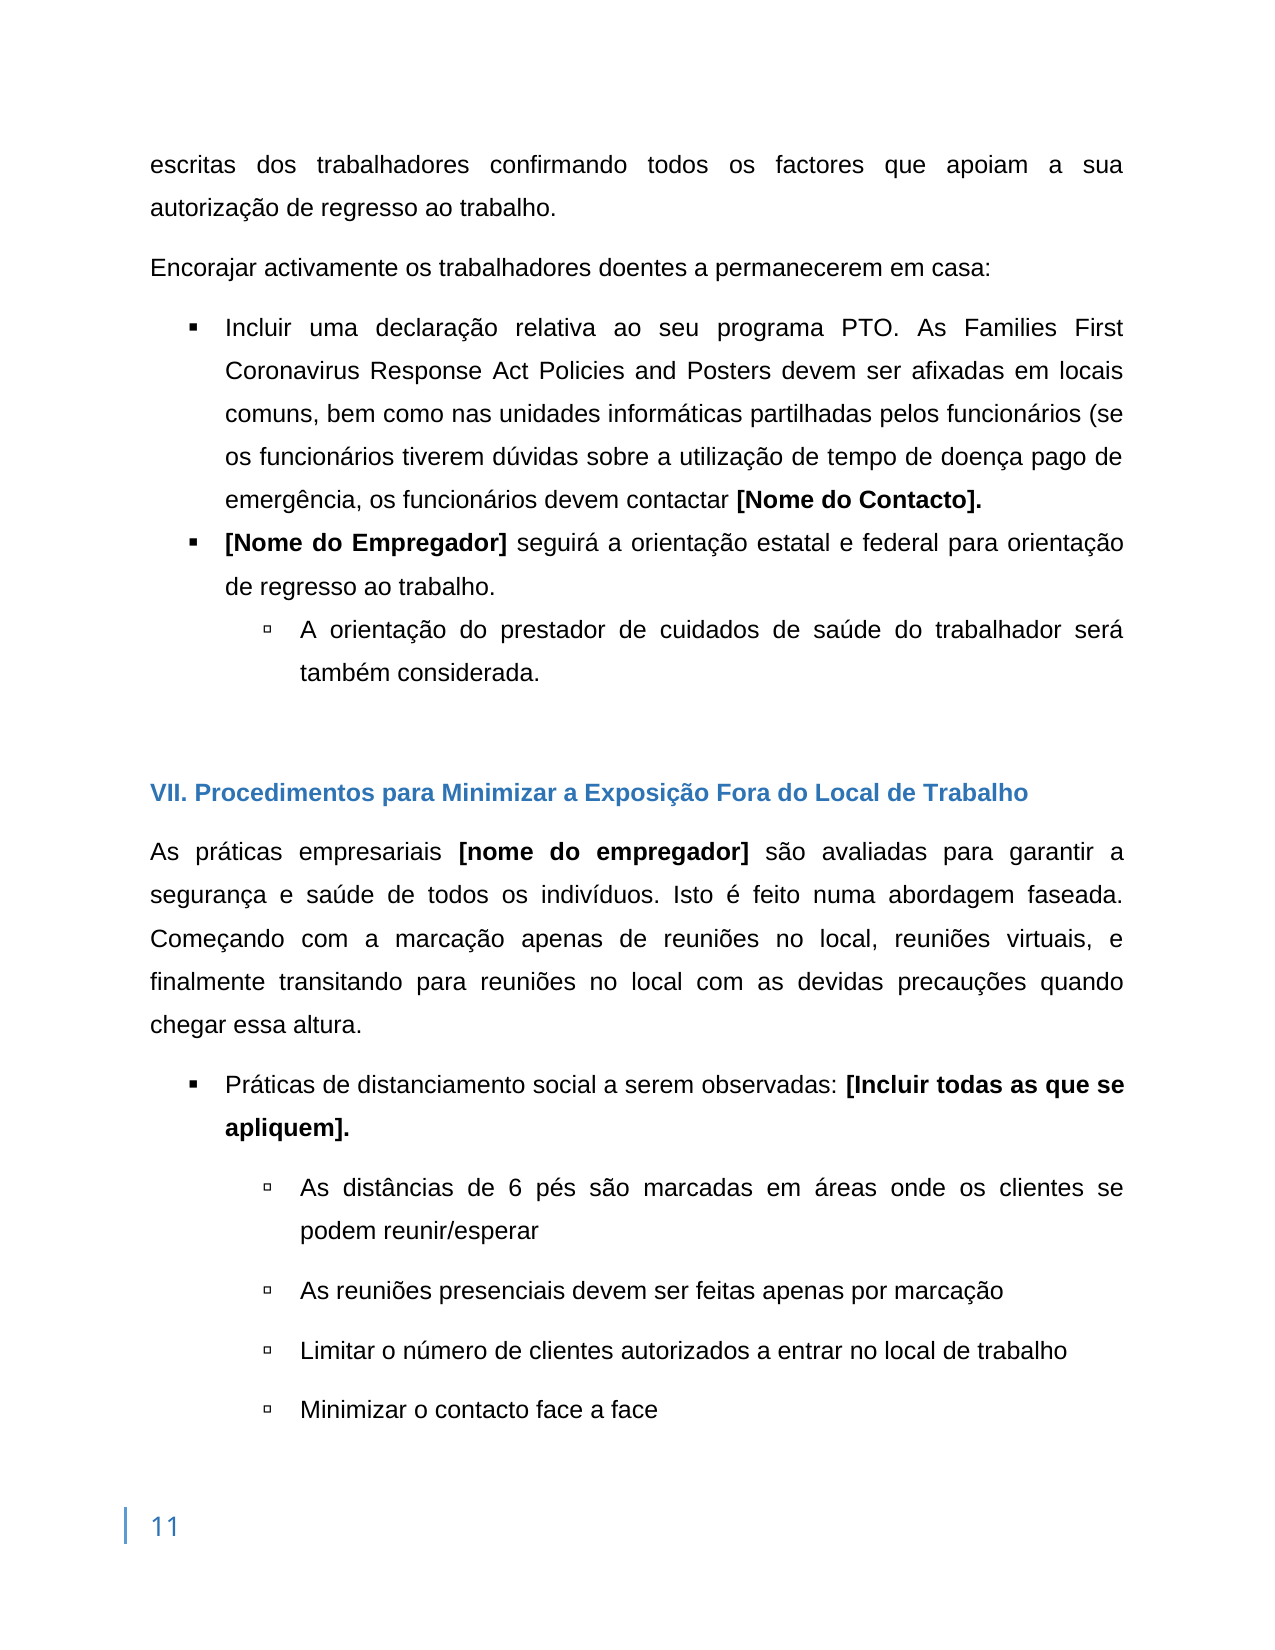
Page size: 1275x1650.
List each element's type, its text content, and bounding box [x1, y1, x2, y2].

text VII. Procedimentos para Minimizar a Exposição Fora do Local de Trabalho [150, 778, 1125, 806]
list Práticas de distanciamento social a serem observadas: [Incluir todas as que se apliquem]. [187, 1070, 1125, 1142]
list Limitar o número de clientes autorizados a entrar no local de trabalho [262, 1336, 1125, 1364]
text As práticas empresariais [nome do empregador] são avaliadas para garantir a segurança e saúde de todos os indivíduos. Isto é feito numa abordagem faseada. Começando com a marcação apenas de reuniões no local, reuniões virtuais, e finalmente transitando para reuniões no local com as devidas precauções quando chegar essa altura. [150, 837, 1125, 1039]
text Encorajar activamente os trabalhadores doentes a permanecerem em casa: [150, 253, 1125, 282]
list As distâncias de 6 pés são marcadas em áreas onde os clientes se podem reunir/esperar [262, 1173, 1125, 1245]
list [Nome do Empregador] seguirá a orientação estatal e federal para orientação de regresso ao trabalho. [187, 528, 1125, 600]
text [150, 150, 1125, 222]
list Incluir uma declaração relativa ao seu programa PTO. As Families First Coronavirus Response Act Policies and Posters devem ser afixadas em locais comuns, bem como nas unidades informáticas partilhadas pelos funcionários (se os funcionários tiverem dúvidas sobre a utilização de tempo de doença pago de emergência, os funcionários devem contactar [Nome do Contacto]. [187, 313, 1125, 514]
list A orientação do prestador de cuidados de saúde do trabalhador será também considerada. [262, 615, 1125, 687]
list Minimizar o contacto face a face [262, 1396, 1125, 1424]
list As reuniões presenciais devem ser feitas apenas por marcação [262, 1276, 1125, 1304]
